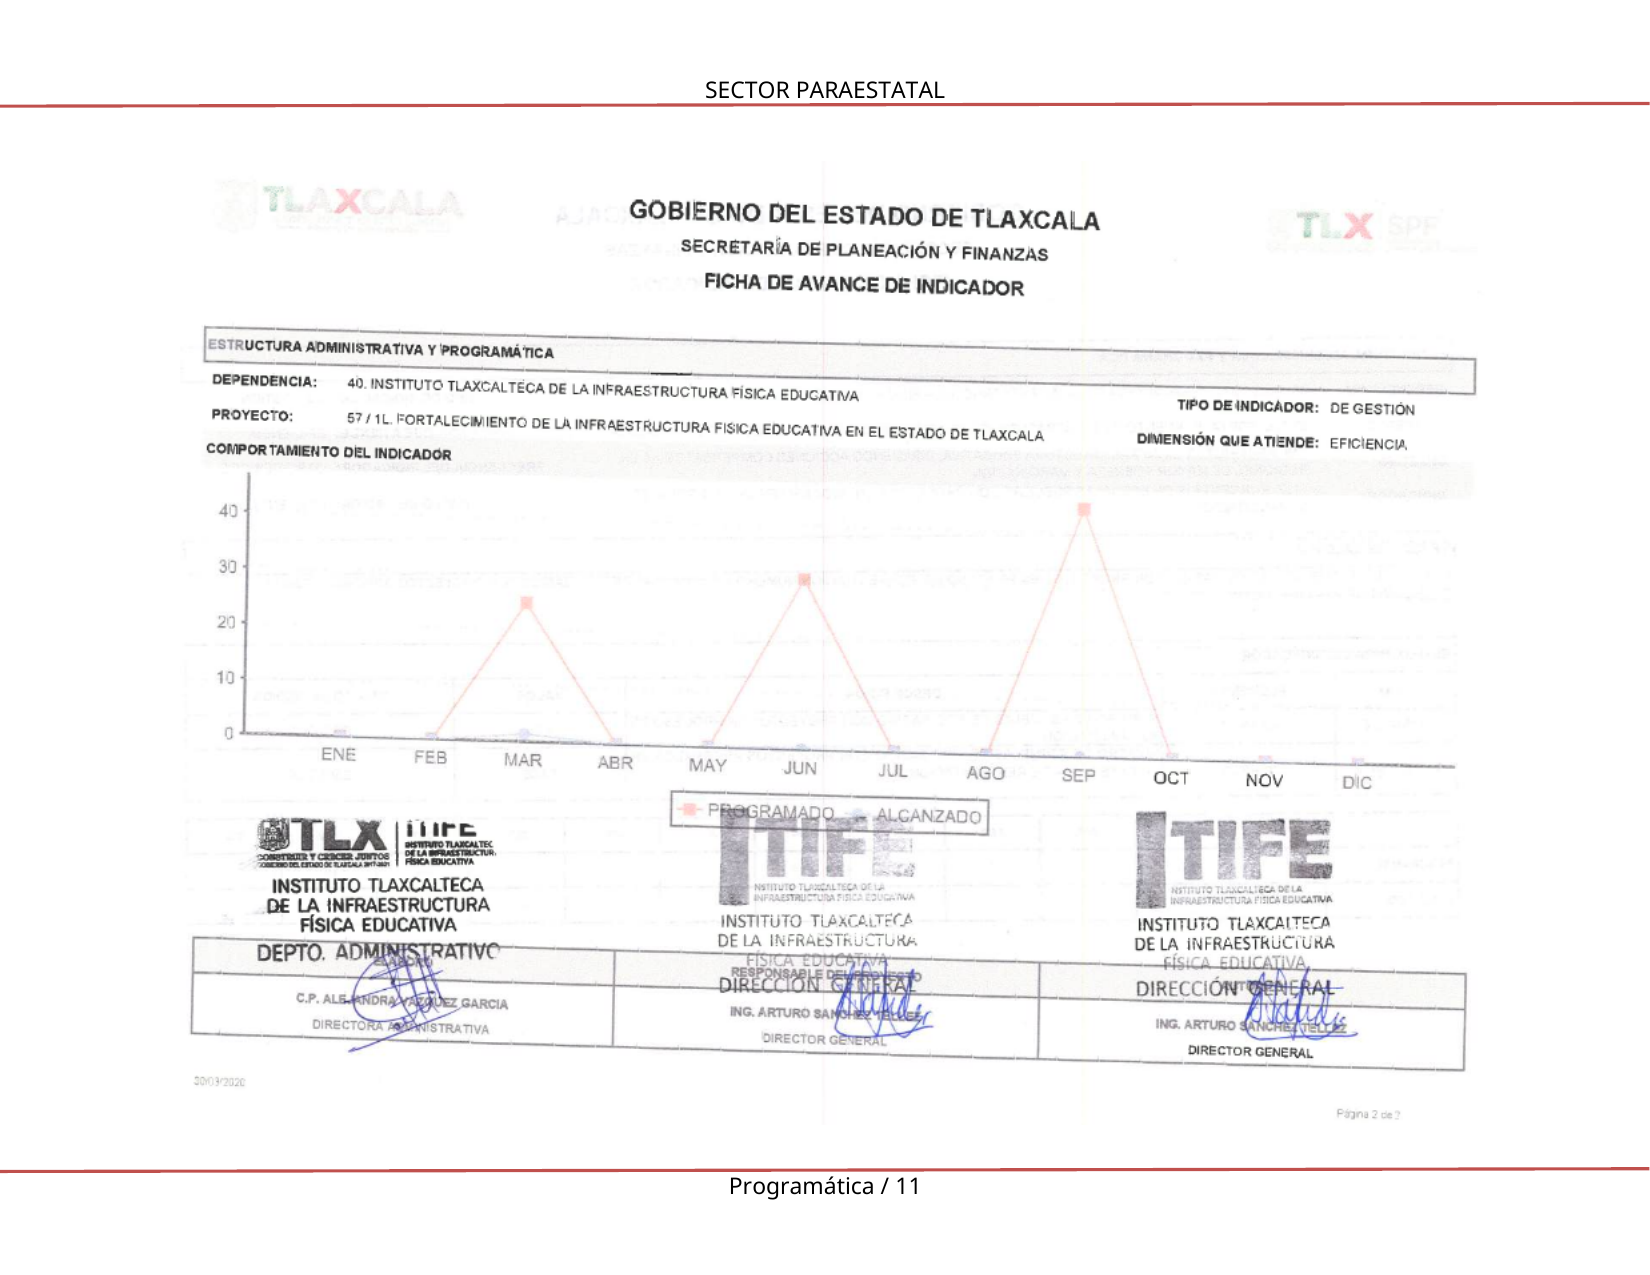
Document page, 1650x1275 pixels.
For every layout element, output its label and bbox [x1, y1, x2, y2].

picture [159, 161, 1491, 1125]
